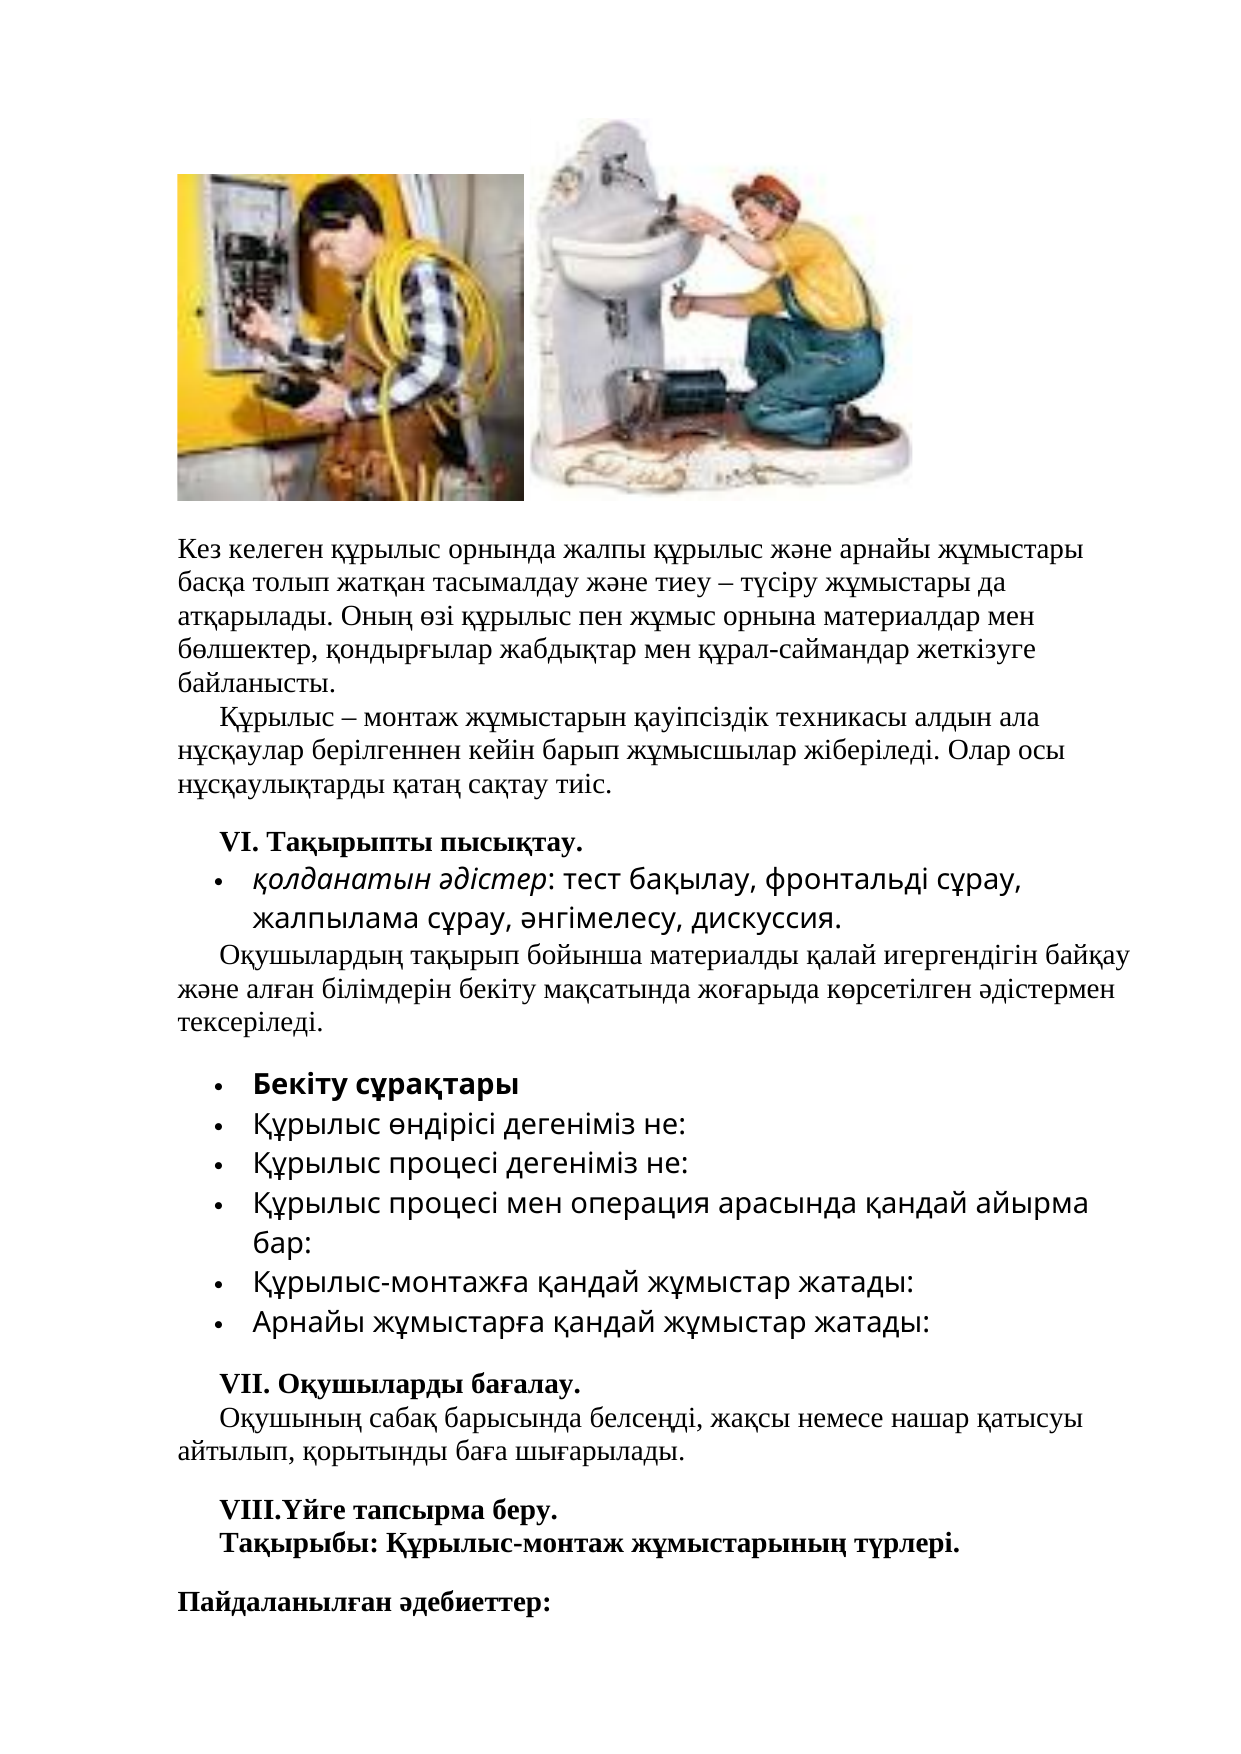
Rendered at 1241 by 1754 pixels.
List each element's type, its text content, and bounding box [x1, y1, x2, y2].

list Бекіту сұрақтары [215, 1063, 1152, 1103]
text VIII.Үйге тапсырма беру. [177, 1492, 1152, 1526]
list Құрылыс процесі мен операция арасында қандай айырма бар: [215, 1182, 1152, 1262]
text Құрылыс – монтаж жұмыстарын қауіпсіздік техникасы алдын ала нұсқаулар берілгеннен кейін барып жұмысшылар жіберіледі. Олар осы нұсқаулықтарды қатаң сақтау тиіс. [177, 699, 1152, 799]
text Тақырыбы: Құрылыс-монтаж жұмыстарының түрлері. [177, 1526, 1152, 1559]
list қолданатын әдістер: тест бақылау, фронтальді сұрау, жалпылама сұрау, әнгімелесу, дискуссия. [215, 858, 1152, 937]
text VII. Оқушыларды бағалау. [177, 1366, 1152, 1400]
text Пайдаланылған әдебиеттер: [177, 1584, 1152, 1618]
text VI. Тақырыпты пысықтау. [177, 824, 1152, 858]
text Оқушылардың тақырып бойынша материалды қалай игергендігін байқау және алған білімдерін бекіту мақсатында жоғарыда көрсетілген әдістермен тексеріледі. [177, 937, 1152, 1038]
picture [529, 118, 913, 501]
text Кез келеген құрылыс орнында жалпы құрылыс және арнайы жұмыстары басқа толып жатқан тасымалдау және тиеу – түсіру жұмыстары да атқарылады. Оның өзі құрылыс пен жұмыс орнына материалдар мен бөлшектер, қондырғылар жабдықтар мен құрал-саймандар жеткізуге байланысты. [177, 531, 1152, 699]
picture [177, 174, 524, 501]
list Құрылыс-монтажға қандай жұмыстар жатады: [215, 1262, 1152, 1301]
list Құрылыс өндірісі дегеніміз не: [215, 1103, 1152, 1143]
list Құрылыс процесі дегеніміз не: [215, 1143, 1152, 1182]
list Арнайы жұмыстарға қандай жұмыстар жатады: [215, 1301, 1152, 1341]
text Оқушының сабақ барысында белсеңді, жақсы немесе нашар қатысуы айтылып, қорытынды баға шығарылады. [177, 1400, 1152, 1467]
